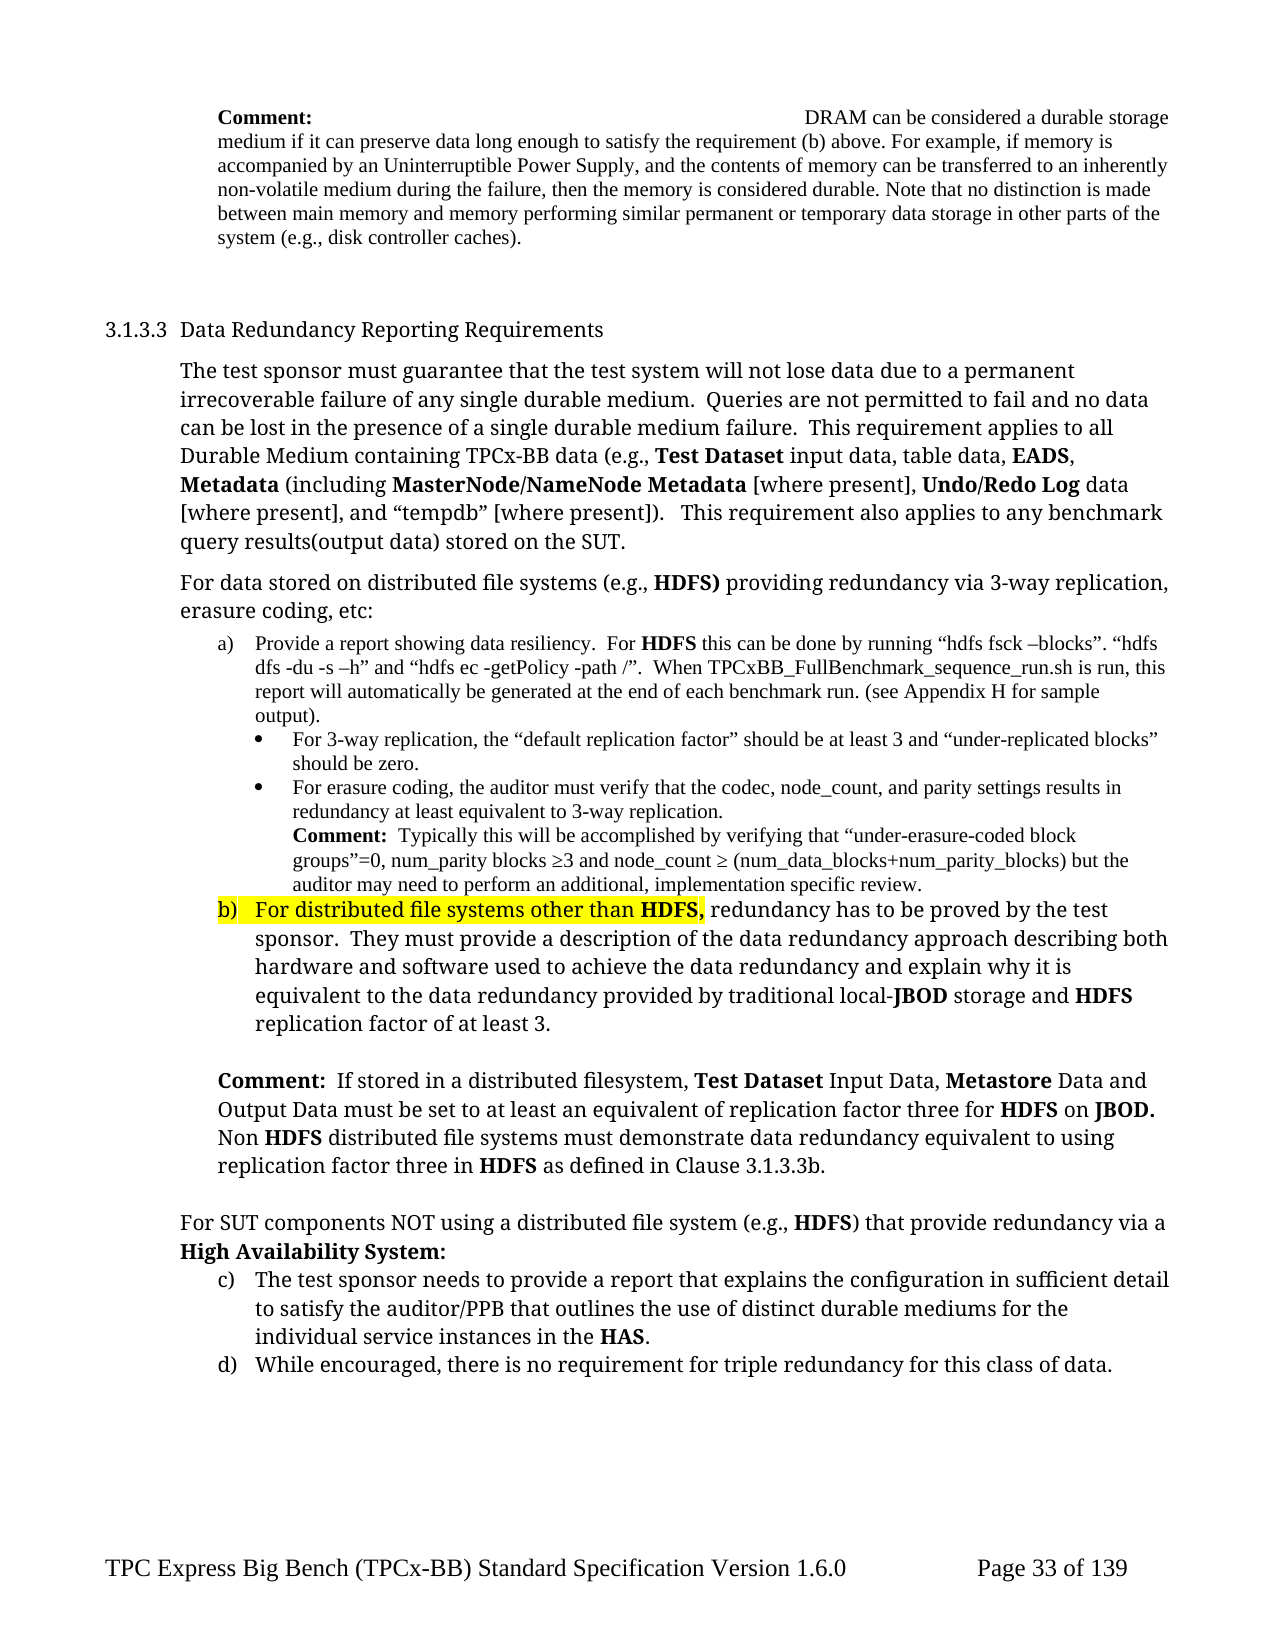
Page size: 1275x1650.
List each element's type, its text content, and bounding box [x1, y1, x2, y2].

title Data Redundancy Reporting Requirements [105, 315, 1170, 344]
text For data stored on distributed file systems (e.g., HDFS) providing redundancy via 3-way replication, erasure coding, etc: [180, 568, 1170, 625]
list Provide a report showing data resiliency. For HDFS this can be done by running “hdfs fsck –blocks”. “hdfs dfs -du -s –h” and “hdfs ec -getPolicy -path /”. When TPCxBB_FullBenchmark_sequence_run.sh is run, this report will automatically be generated at the end of each benchmark run. (see Appendix H for sample output). [217, 631, 1170, 727]
text DRAM can be considered a durable storage medium if it can preserve data long enough to satisfy the requirement (b) above. For example, if memory is accompanied by an Uninterruptible Power Supply, and the contents of memory can be transferred to an inherently non-volatile medium during the failure, then the memory is considered durable. Note that no distinction is made between main memory and memory performing similar permanent or temporary data storage in other parts of the system (e.g., disk controller caches). [217, 105, 1170, 249]
list While encouraged, there is no requirement for triple redundancy for this class of data. [217, 1351, 1170, 1379]
list For 3-way replication, the “default replication factor” should be at least 3 and “under-replicated blocks” should be zero. [255, 727, 1170, 775]
list For erasure coding, the auditor must verify that the codec, node_count, and parity settings results in redundancy at least equivalent to 3-way replication. [255, 775, 1170, 823]
list For SUT components NOT using a distributed file system (e.g., HDFS) that provide redundancy via a High Availability System: [180, 1208, 1170, 1265]
list Comment: If stored in a distributed filesystem, Test Dataset Input Data, Metastore Data and Output Data must be set to at least an equivalent of replication factor three for HDFS on JBOD. Non HDFS distributed file systems must demonstrate data redundancy equivalent to using replication factor three in HDFS as defined in Clause 3.1.3.3b. [217, 1066, 1170, 1180]
list Comment: Typically this will be accomplished by verifying that “under-erasure-coded block groups”=0, num_parity blocks ≥3 and node_count ≥ (num_data_blocks+num_parity_blocks) but the auditor may need to perform an additional, implementation specific review. [292, 823, 1170, 896]
text The test sponsor must guarantee that the test system will not lose data due to a permanent irrecoverable failure of any single durable medium. Queries are not permitted to fail and no data can be lost in the presence of a single durable medium failure. This requirement applies to all Durable Medium containing TPCx-BB data (e.g., Test Dataset input data, table data, EADS, Metadata (including MasterNode/NameNode Metadata [where present], Undo/Redo Log data [where present], and “tempdb” [where present]). This requirement also applies to any benchmark query results(output data) stored on the SUT. [180, 356, 1170, 555]
list For distributed file systems other than HDFS, redundancy has to be proved by the test sponsor. They must provide a description of the data redundancy approach describing both hardware and software used to achieve the data redundancy and explain why it is equivalent to the data redundancy provided by traditional local-JBOD storage and HDFS replication factor of at least 3. [217, 896, 1170, 1038]
list The test sponsor needs to provide a report that explains the configuration in sufficient detail to satisfy the auditor/PPB that outlines the use of distinct durable mediums for the individual service instances in the HAS. [217, 1265, 1170, 1351]
